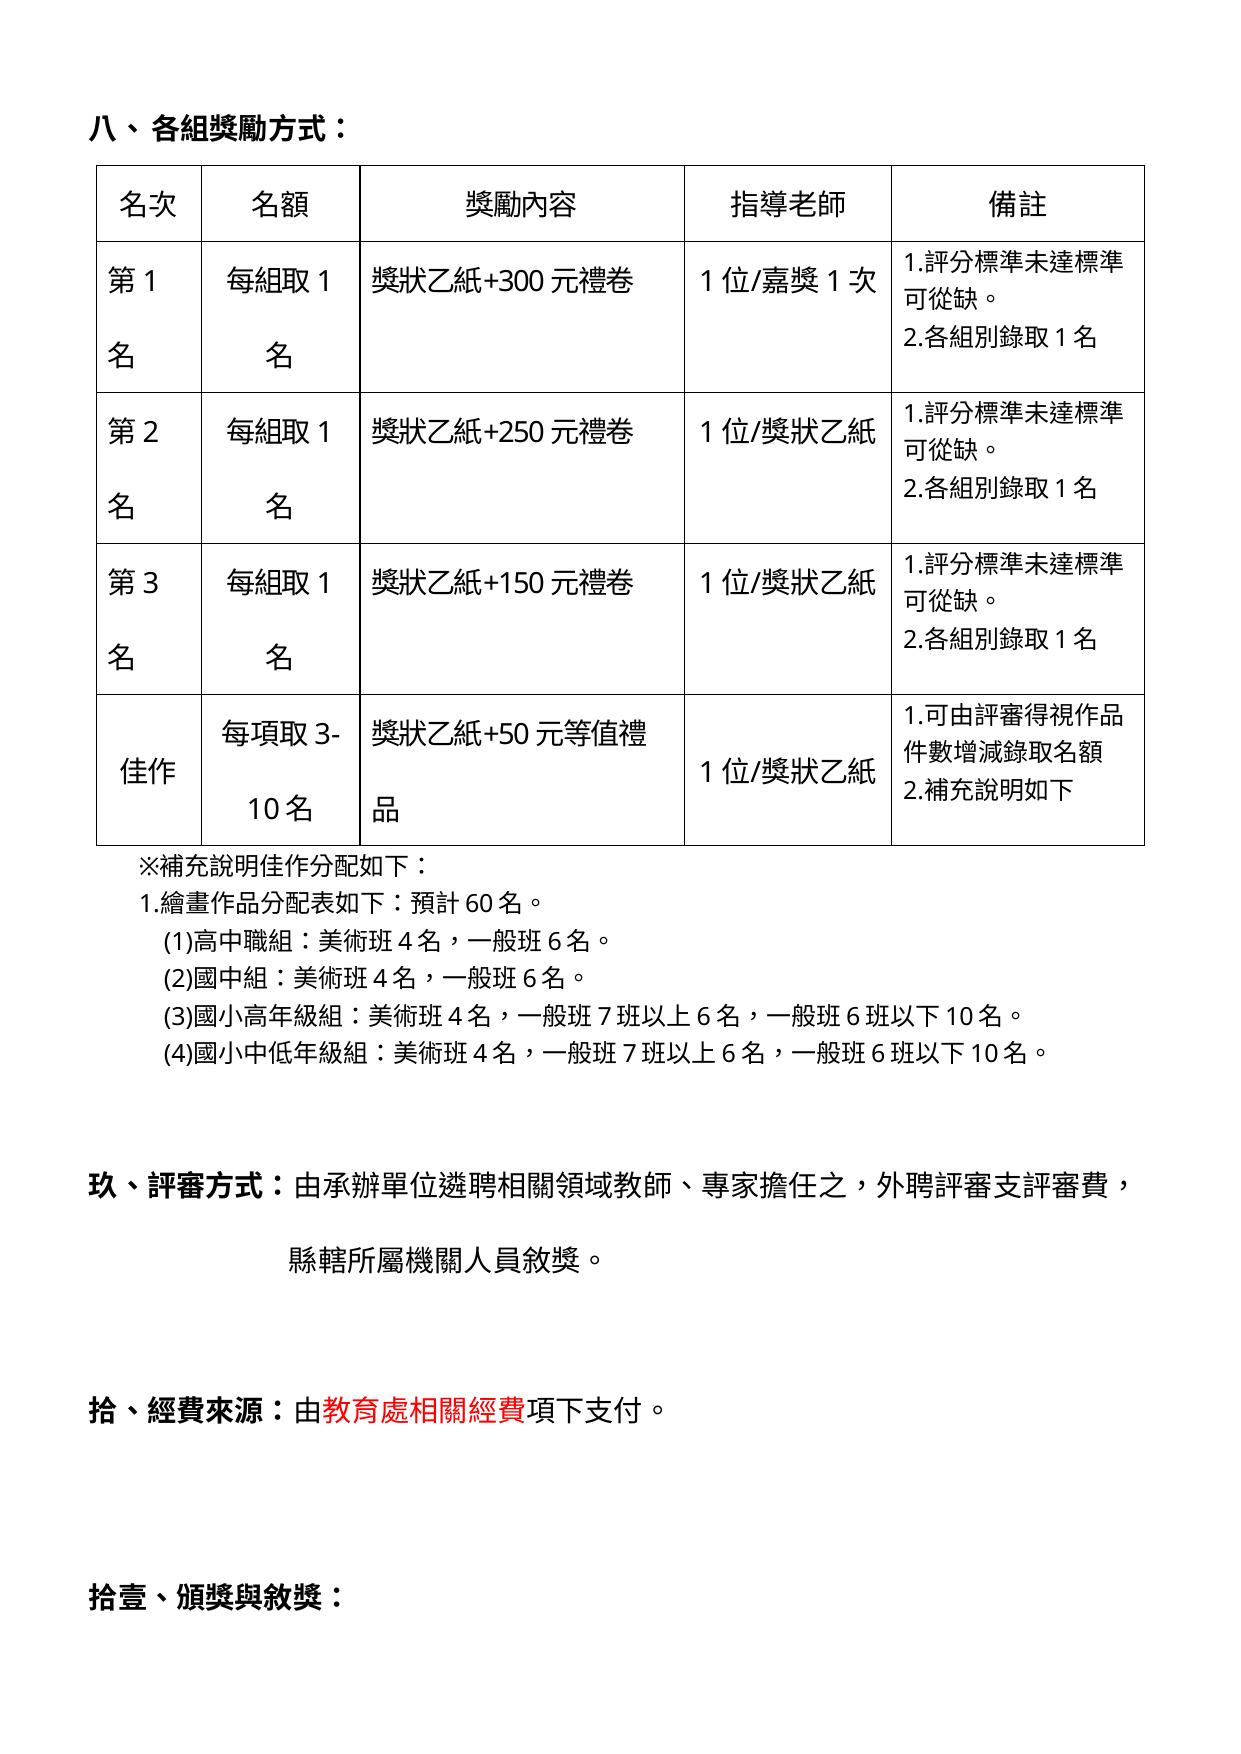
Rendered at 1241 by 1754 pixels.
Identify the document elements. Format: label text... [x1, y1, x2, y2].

table_header 備註 [892, 166, 1144, 241]
table_cell 1位/獎狀乙紙 [685, 393, 891, 543]
table_cell 1.可由評審得視作品件數增減錄取名額 2.補充說明如下 [892, 695, 1144, 845]
table_header 名次 [97, 166, 201, 241]
table_cell 1位/嘉獎1次 [685, 242, 891, 392]
table_cell 第2名 [97, 393, 201, 543]
table_cell 獎狀乙紙+50元等值禮品 [361, 695, 684, 845]
table_cell 1.評分標準未達標準可從缺。 2.各組別錄取1名 [892, 242, 1144, 392]
text (1)高中職組：美術班4名，一般班6名。 [89, 921, 1152, 958]
text (4)國小中低年級組：美術班4名，一般班7班以上6名，一般班6班以下10名。 [89, 1033, 1152, 1071]
text 玖、評審方式：由承辦單位遴聘相關領域教師、專家擔任之，外聘評審支評審費，縣轄所屬機關人員敘獎。 [89, 1146, 1152, 1296]
table_header 名額 [202, 166, 359, 241]
table_cell 獎狀乙紙+250元禮卷 [361, 393, 684, 543]
table_cell 佳作 [97, 695, 201, 845]
table_cell 1位/獎狀乙紙 [685, 544, 891, 694]
text 拾、經費來源：由教育處相關經費項下支付。 [89, 1371, 1152, 1446]
text 拾壹、頒獎與敘獎： [89, 1558, 1152, 1633]
text (3)國小高年級組：美術班4名，一般班7班以上6名，一般班6班以下10名。 [89, 996, 1152, 1033]
table_cell 1位/獎狀乙紙 [685, 695, 891, 845]
table_header 指導老師 [685, 166, 891, 241]
text 1.繪畫作品分配表如下：預計60名。 [89, 883, 1152, 921]
table_cell 第3名 [97, 544, 201, 694]
table_cell 每組取1名 [202, 242, 359, 392]
table_cell 獎狀乙紙+150元禮卷 [361, 544, 684, 694]
text ※補充說明佳作分配如下： [89, 846, 1152, 883]
table_header 獎勵內容 [361, 166, 684, 241]
text (2)國中組：美術班4名，一般班6名。 [89, 958, 1152, 996]
table_cell 獎狀乙紙+300元禮卷 [361, 242, 684, 392]
table_cell 每項取3-10名 [202, 695, 359, 845]
table_cell 1.評分標準未達標準可從缺。 2.各組別錄取1名 [892, 544, 1144, 694]
list 各組獎勵方式： [89, 89, 1152, 164]
table_cell 每組取1名 [202, 393, 359, 543]
table_cell 1.評分標準未達標準可從缺。 2.各組別錄取1名 [892, 393, 1144, 543]
table_cell 第1名 [97, 242, 201, 392]
table_cell 每組取1名 [202, 544, 359, 694]
